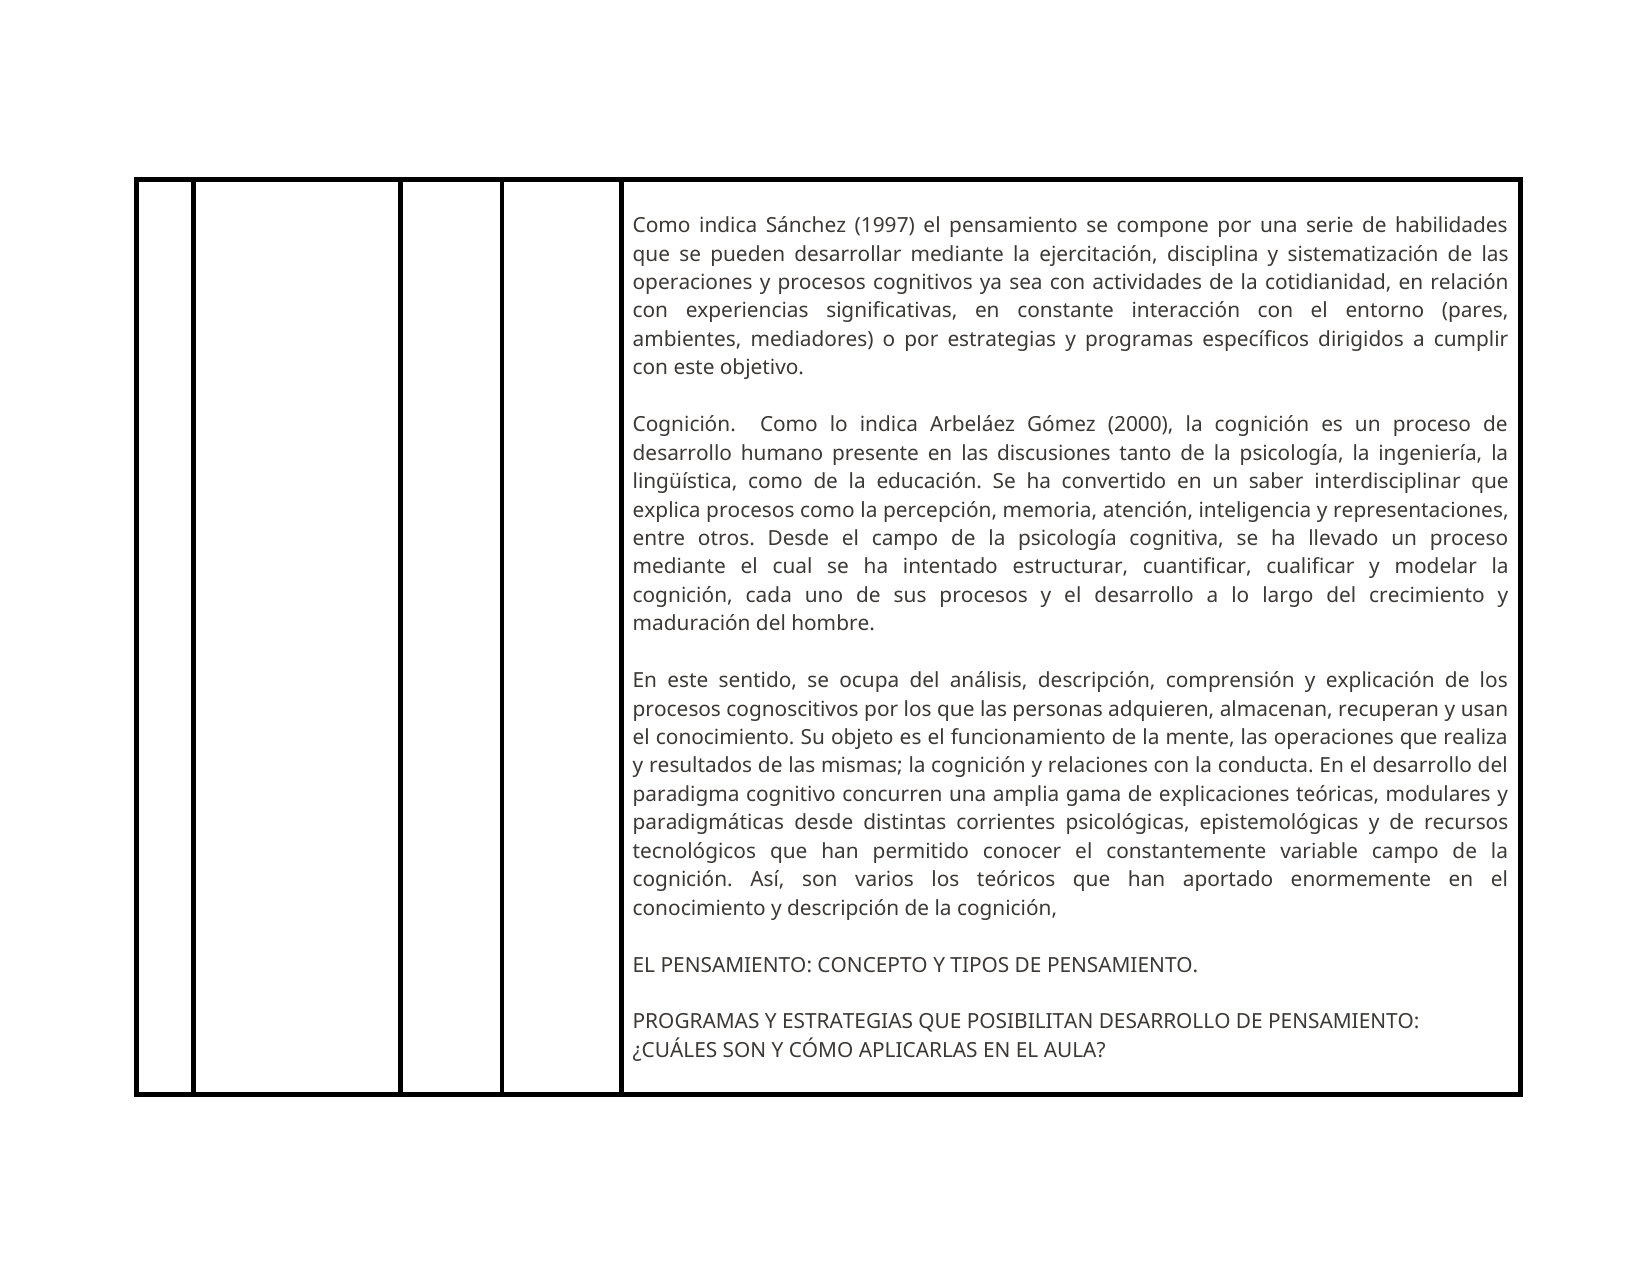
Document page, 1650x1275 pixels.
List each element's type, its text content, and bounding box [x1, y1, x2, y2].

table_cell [624, 182, 1518, 1092]
table_cell 3 [139, 182, 191, 1092]
table_cell [504, 182, 619, 1092]
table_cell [196, 182, 398, 1092]
table_cell [403, 182, 500, 1092]
